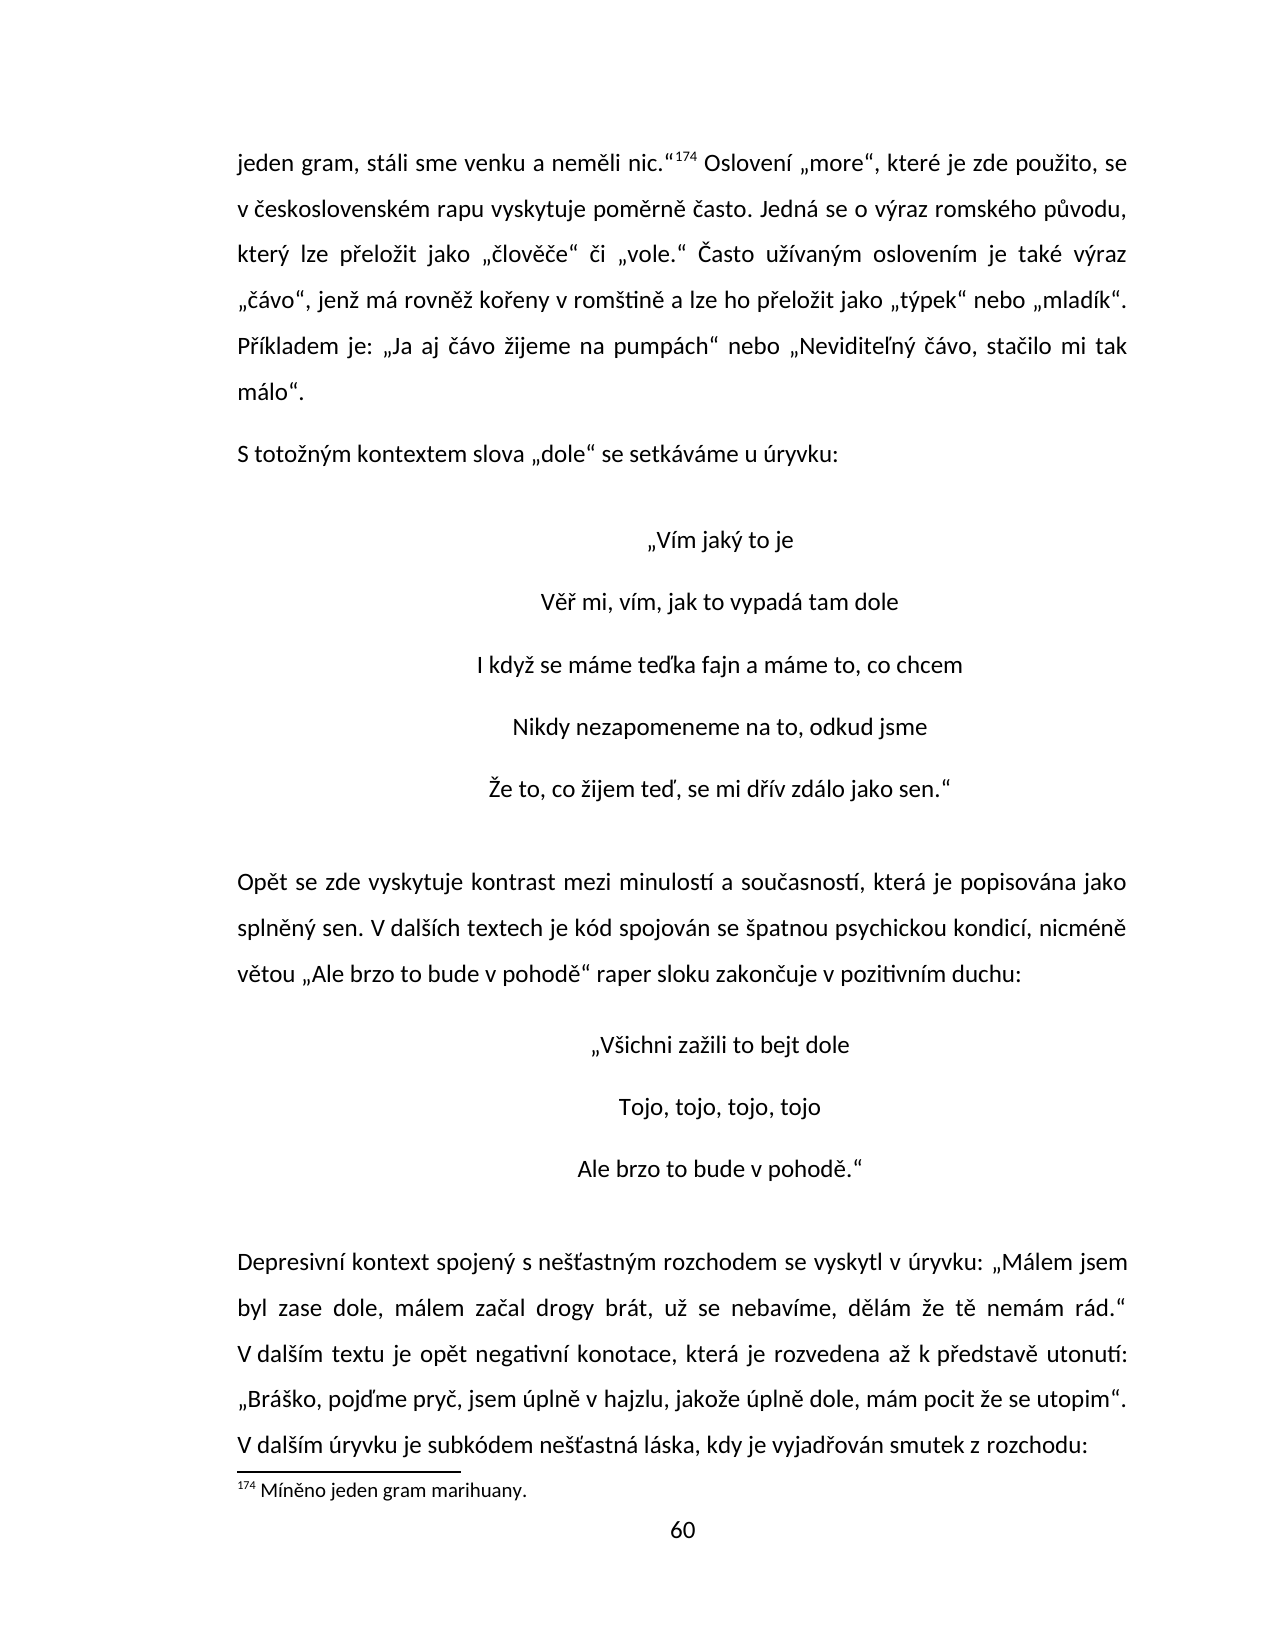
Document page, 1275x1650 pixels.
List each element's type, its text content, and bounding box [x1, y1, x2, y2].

text Ale brzo to bude v pohodě.“ [312, 1153, 1128, 1184]
text I když se máme teďka fajn a máme to, co chcem [312, 649, 1128, 679]
text „Všichni zažili to bejt dole [312, 1029, 1128, 1059]
text Nikdy nezapomeneme na to, odkud jsme [312, 711, 1128, 742]
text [237, 147, 1128, 406]
text Tojo, tojo, tojo, tojo [312, 1091, 1128, 1122]
text Že to, co žijem teď, se mi dřív zdálo jako sen.“ [312, 774, 1128, 804]
text Věř mi, vím, jak to vypadá tam dole [312, 586, 1128, 617]
text S totožným kontextem slova „dole“ se setkáváme u úryvku: [237, 438, 1128, 468]
text Opět se zde vyskytuje kontrast mezi minulostí a současností, která je popisována jako splněný sen. V dalších textech je kód spojován se špatnou psychickou kondicí, nicméně větou „Ale brzo to bude v pohodě“ raper sloku zakončuje v pozitivním duchu: [237, 867, 1128, 988]
text „Vím jaký to je [312, 524, 1128, 554]
text Depresivní kontext spojený s nešťastným rozchodem se vyskytl v úryvku: „Málem jsem byl zase dole, málem začal drogy brát, už se nebavíme, dělám že tě nemám rád.“ V dalším textu je opět negativní konotace, která je rozvedena až k představě utonutí: „Bráško, pojďme pryč, jsem úplně v hajzlu, jakože úplně dole, mám pocit že se utopim“. V dalším úryvku je subkódem nešťastná láska, kdy je vyjadřován smutek z rozchodu: [237, 1246, 1128, 1460]
